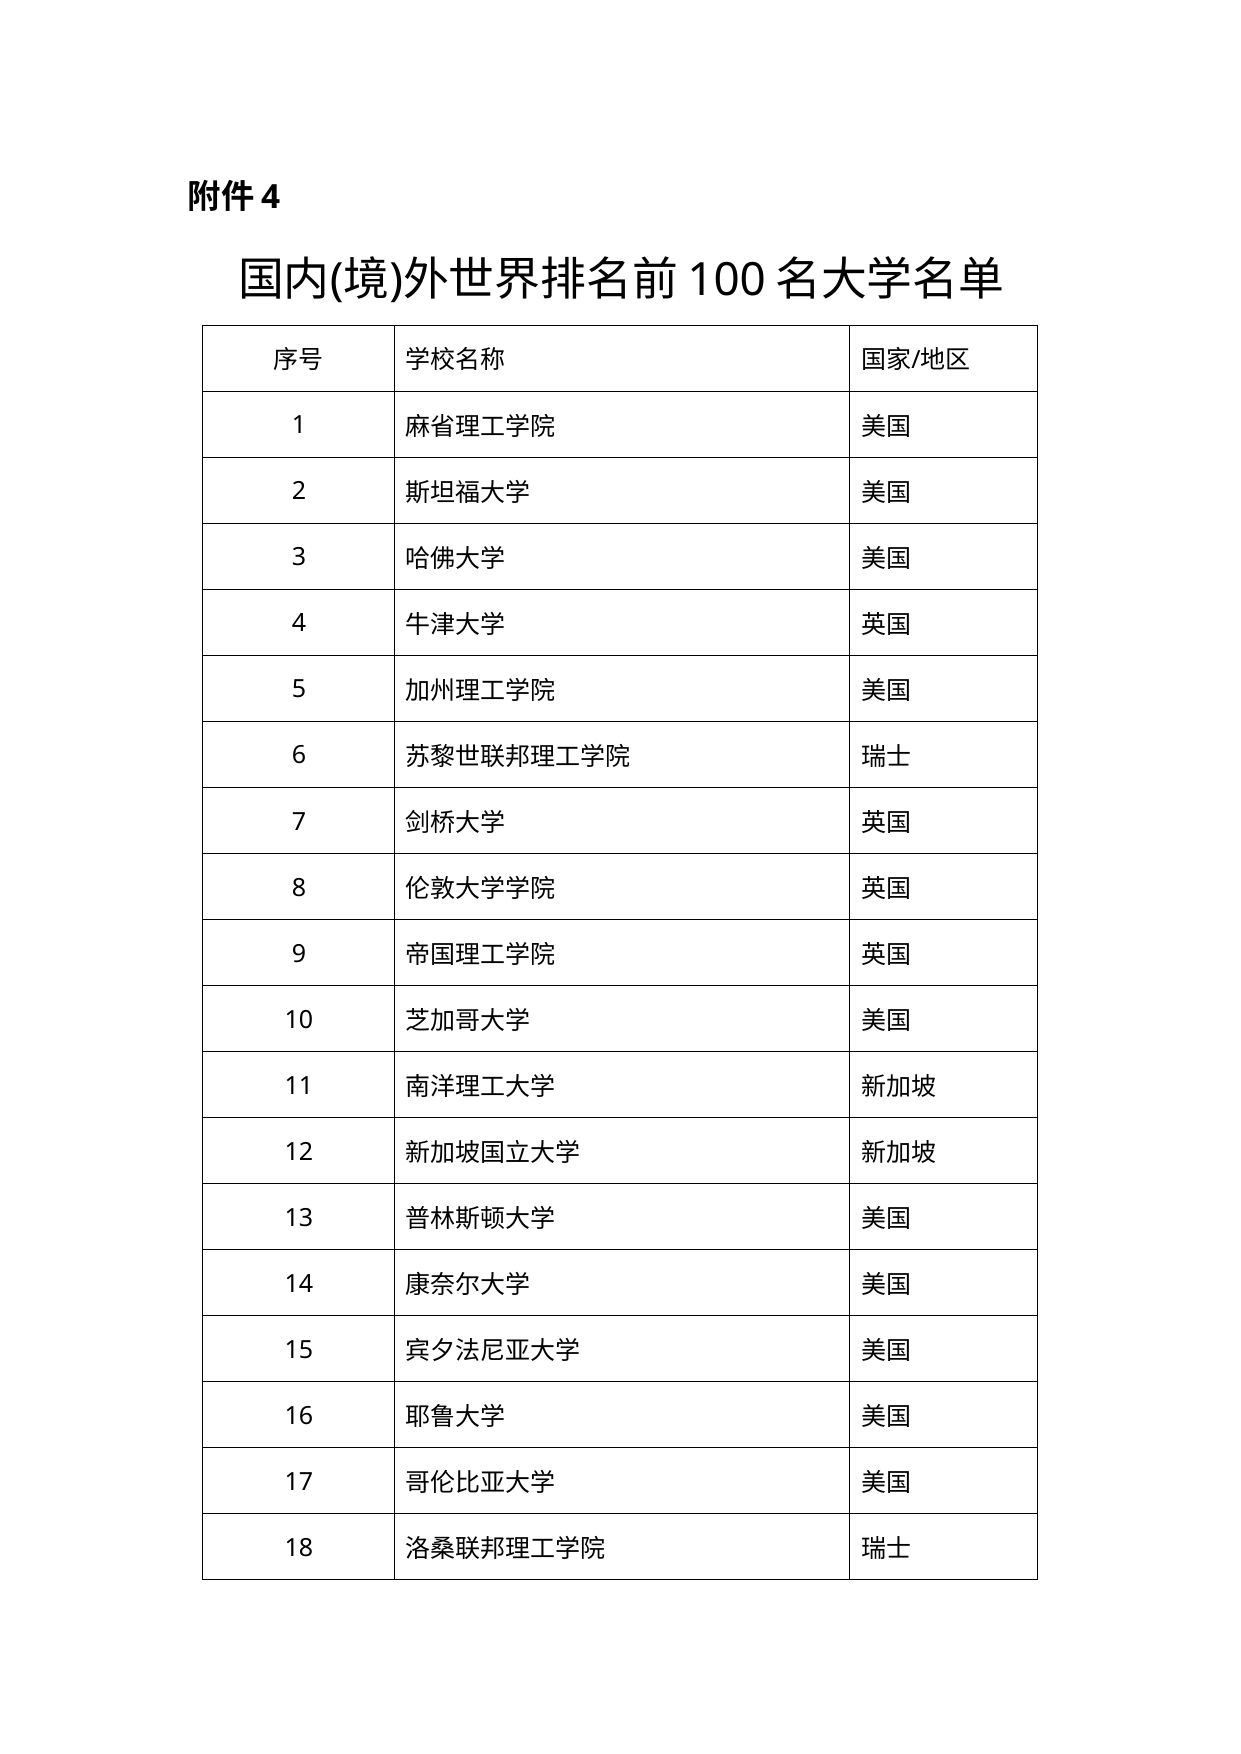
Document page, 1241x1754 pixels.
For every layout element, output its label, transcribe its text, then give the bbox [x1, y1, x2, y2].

table_cell 美国 [850, 986, 1037, 1051]
table_cell 15 [203, 1316, 394, 1381]
table_cell 伦敦大学学院 [395, 854, 849, 919]
table_cell 13 [203, 1184, 394, 1249]
table_cell 宾夕法尼亚大学 [395, 1316, 849, 1381]
table_cell 6 [203, 722, 394, 787]
table_cell 美国 [850, 1448, 1037, 1513]
table_cell 美国 [850, 1184, 1037, 1249]
text 国内(境)外世界排名前100名大学名单 [189, 227, 1053, 324]
table_cell 17 [203, 1448, 394, 1513]
table_cell 美国 [850, 458, 1037, 523]
table_cell 7 [203, 788, 394, 853]
table_cell 斯坦福大学 [395, 458, 849, 523]
table_cell 加州理工学院 [395, 656, 849, 721]
table_cell 洛桑联邦理工学院 [395, 1514, 849, 1579]
table_cell 美国 [850, 1250, 1037, 1315]
table_cell 4 [203, 590, 394, 655]
table_cell 3 [203, 524, 394, 589]
table_cell 美国 [850, 524, 1037, 589]
table_cell 帝国理工学院 [395, 920, 849, 985]
table_header 序号 [203, 326, 394, 391]
table_cell 12 [203, 1118, 394, 1183]
table_header 国家/地区 [850, 326, 1037, 391]
table_cell 芝加哥大学 [395, 986, 849, 1051]
table_cell 英国 [850, 854, 1037, 919]
table_cell 2 [203, 458, 394, 523]
table_cell 新加坡国立大学 [395, 1118, 849, 1183]
table_cell 新加坡 [850, 1052, 1037, 1117]
table_cell 8 [203, 854, 394, 919]
table_cell 5 [203, 656, 394, 721]
table_cell 美国 [850, 392, 1037, 457]
table_cell 苏黎世联邦理工学院 [395, 722, 849, 787]
table_cell 美国 [850, 656, 1037, 721]
table_cell 麻省理工学院 [395, 392, 849, 457]
table_cell 瑞士 [850, 1514, 1037, 1579]
table_header 学校名称 [395, 326, 849, 391]
table_cell 南洋理工大学 [395, 1052, 849, 1117]
table_cell 耶鲁大学 [395, 1382, 849, 1447]
table_cell 美国 [850, 1316, 1037, 1381]
table_cell 新加坡 [850, 1118, 1037, 1183]
table_cell 10 [203, 986, 394, 1051]
table_cell 9 [203, 920, 394, 985]
table_cell 美国 [850, 1382, 1037, 1447]
table_cell 英国 [850, 788, 1037, 853]
table_cell 1 [203, 392, 394, 457]
table_cell 康奈尔大学 [395, 1250, 849, 1315]
table_cell 英国 [850, 590, 1037, 655]
text 附件4 [187, 162, 1053, 227]
table_cell 英国 [850, 920, 1037, 985]
table_cell 瑞士 [850, 722, 1037, 787]
table_cell 哈佛大学 [395, 524, 849, 589]
table_cell 11 [203, 1052, 394, 1117]
table_cell 剑桥大学 [395, 788, 849, 853]
table_cell 普林斯顿大学 [395, 1184, 849, 1249]
table_cell 16 [203, 1382, 394, 1447]
table_cell 14 [203, 1250, 394, 1315]
table_cell 牛津大学 [395, 590, 849, 655]
table_cell 哥伦比亚大学 [395, 1448, 849, 1513]
table_cell 18 [203, 1514, 394, 1579]
